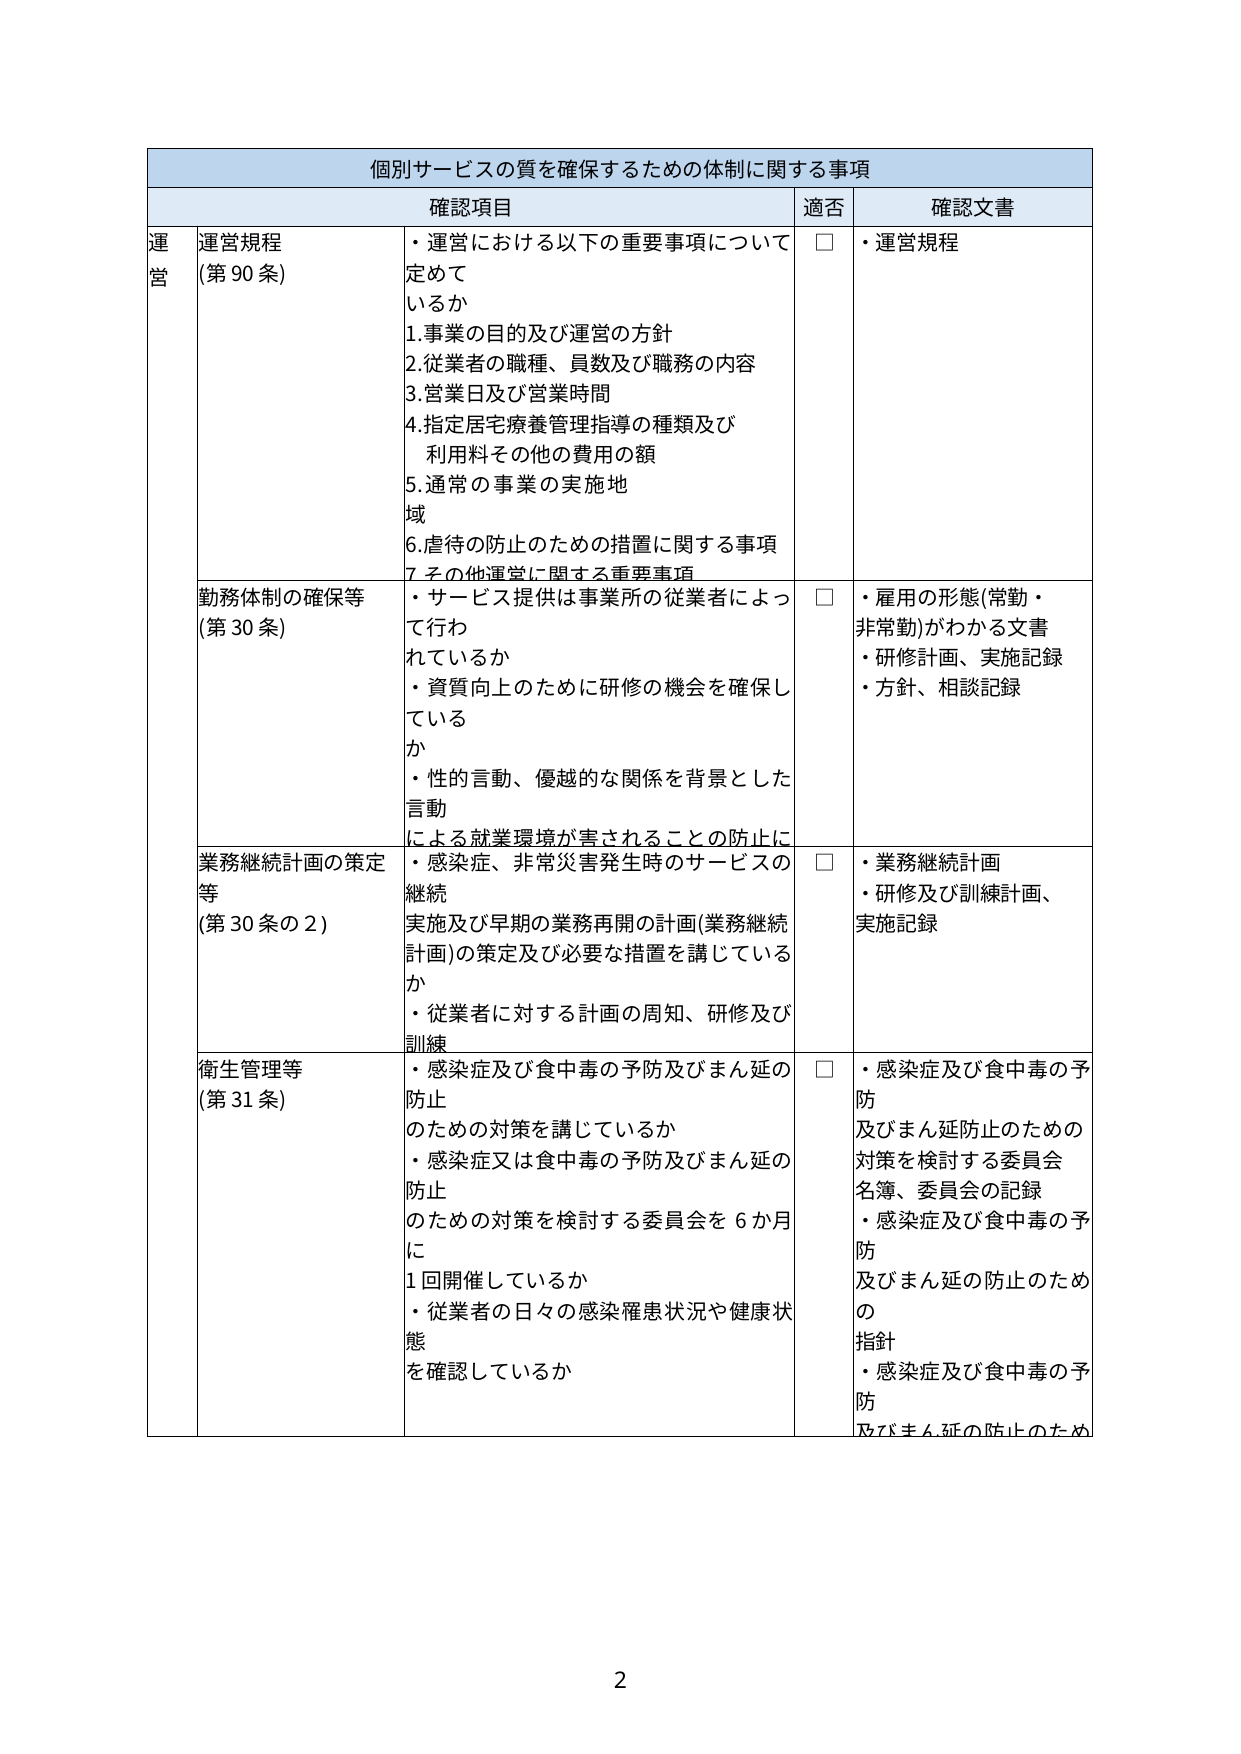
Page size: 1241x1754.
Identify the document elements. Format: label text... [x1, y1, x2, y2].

table_cell ・運営における以下の重要事項について定めて いるか 1.事業の目的及び運営の方針 2.従業者の職種、員数及び職務の内容 3.営業日及び営業時間 4.指定居宅療養管理指導の種類及び 利用料その他の費用の額 5.通常の事業の実施地域 6.虐待の防止のための措置に関する事項 7.その他運営に関する重要事項 [405, 227, 794, 580]
table_cell ・雇用の形態(常勤・ 非常勤)がわかる文書 ・研修計画、実施記録 ・方針、相談記録 [854, 581, 1092, 846]
table_cell ・運営規程 [854, 227, 1092, 580]
table_cell □ [795, 1053, 853, 1436]
table_cell ・サービス提供は事業所の従業者によって行わ れているか ・資質向上のために研修の機会を確保している か ・性的言動、優越的な関係を背景とした言動 による就業環境が害されることの防止に向けた 方針の明確化等の措置を講じているか [405, 581, 794, 846]
table_cell ・業務継続計画 ・研修及び訓練計画、 実施記録 [854, 847, 1092, 1052]
table_header 個別サービスの質を確保するための体制に関する事項 [148, 149, 1092, 187]
table_cell □ [795, 227, 853, 580]
table_cell 運 営 [148, 227, 197, 1436]
table_cell 衛生管理等 (第31条) [198, 1053, 404, 1436]
table_cell ・感染症、非常災害発生時のサービスの継続 実施及び早期の業務再開の計画(業務継続 計画)の策定及び必要な措置を講じているか ・従業者に対する計画の周知、研修及び訓練 を実施しているか ・計画の見直しを行っているか [405, 847, 794, 1052]
table_cell □ [795, 581, 853, 846]
table_cell 確認文書 [854, 188, 1092, 226]
table_cell 確認項目 [148, 188, 794, 226]
table_cell ・感染症及び食中毒の予防及びまん延の防止 のための対策を講じているか ・感染症又は食中毒の予防及びまん延の防止 のための対策を検討する委員会を6か月に 1回開催しているか ・従業者の日々の感染罹患状況や健康状態 を確認しているか [405, 1053, 794, 1436]
table_cell ・感染症及び食中毒の予防 及びまん延防止のための 対策を検討する委員会 名簿、委員会の記録 ・感染症及び食中毒の予防 及びまん延の防止のための 指針 ・感染症及び食中毒の予防 及びまん延の防止のための 研修の記録及び訓練の 記録 [854, 1053, 1092, 1436]
table_cell 運営規程 (第90条) [198, 227, 404, 580]
table_cell 勤務体制の確保等 (第30条) [198, 581, 404, 846]
table_cell 適否 [795, 188, 853, 226]
table_cell 業務継続計画の策定 等 (第30条の２) [198, 847, 404, 1052]
table_cell □ [795, 847, 853, 1052]
